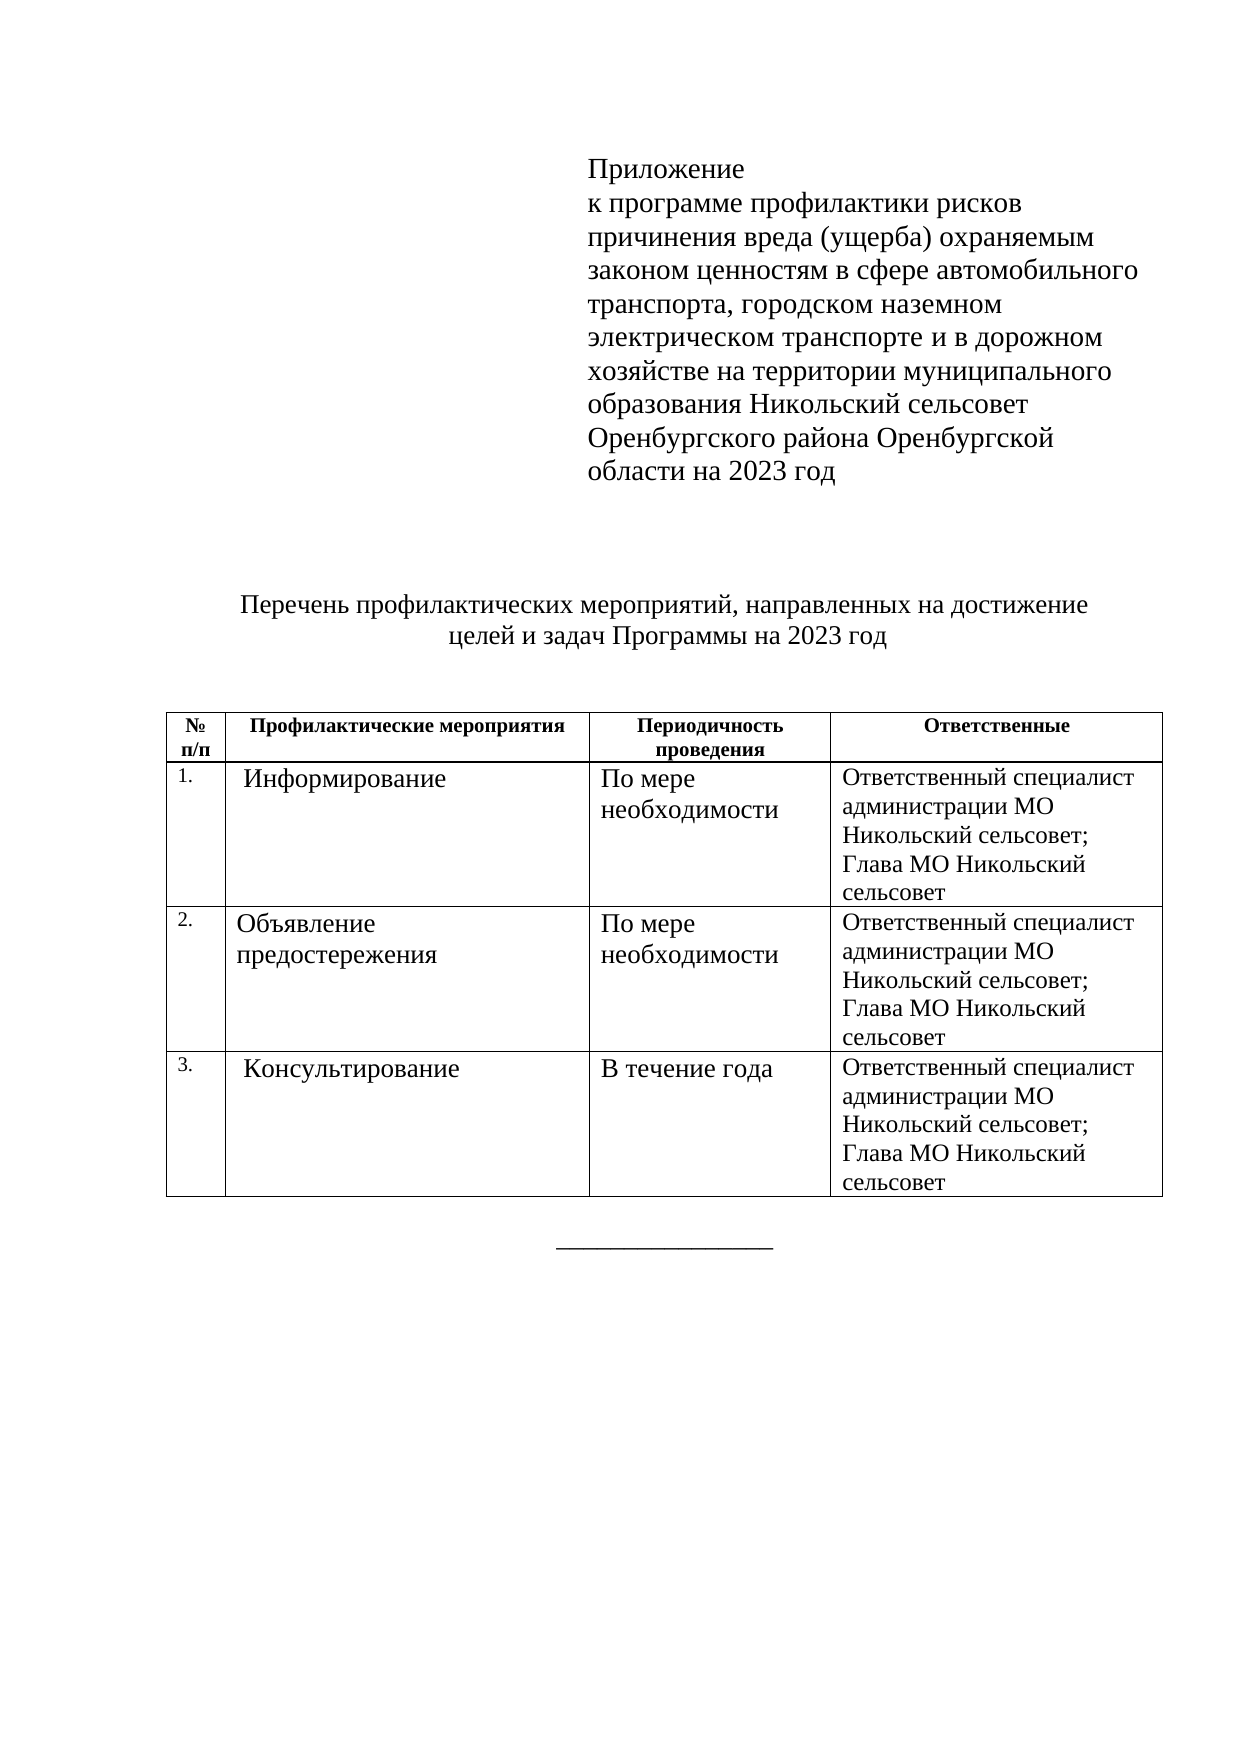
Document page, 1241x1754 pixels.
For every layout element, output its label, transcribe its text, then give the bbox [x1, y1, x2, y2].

table_cell Консультирование [226, 1052, 589, 1196]
text целей и задач Программы на 2023 год [177, 619, 1152, 650]
table_header Профилактические мероприятия [226, 713, 589, 761]
table_cell По мере необходимости [590, 907, 830, 1051]
table_cell Ответственный специалист администрации МО Никольский сельсовет; Глава МО Никольский сельсовет [831, 1052, 1162, 1196]
table_header Ответственные [831, 713, 1162, 761]
table_cell Ответственный специалист администрации МО Никольский сельсовет; Глава МО Никольский сельсовет [831, 763, 1162, 906]
table_cell По мере необходимости [590, 763, 830, 906]
table_header Приложение к программе профилактики рисков причинения вреда (ущерба) охраняемым законом ценностям в сфере автомобильного транспорта, городском наземном электрическом транспорте и в дорожном хозяйстве на территории муниципального образования Никольский сельсовет Оренбургского района Оренбургской области на 2023 год [576, 118, 1163, 521]
table_cell 3. [167, 1052, 225, 1196]
table_header № п/п [167, 713, 225, 761]
table_cell 2. [167, 907, 225, 1051]
text Перечень профилактических мероприятий, направленных на достижение [177, 588, 1152, 619]
table_header Периодичность проведения [590, 713, 830, 761]
text ________________ [177, 1221, 1152, 1252]
table_cell В течение года [590, 1052, 830, 1196]
table_cell Ответственный специалист администрации МО Никольский сельсовет; Глава МО Никольский сельсовет [831, 907, 1162, 1051]
table_cell 1. [167, 763, 225, 906]
table_cell Объявление предостережения [226, 907, 589, 1051]
table_cell Информирование [226, 763, 589, 906]
